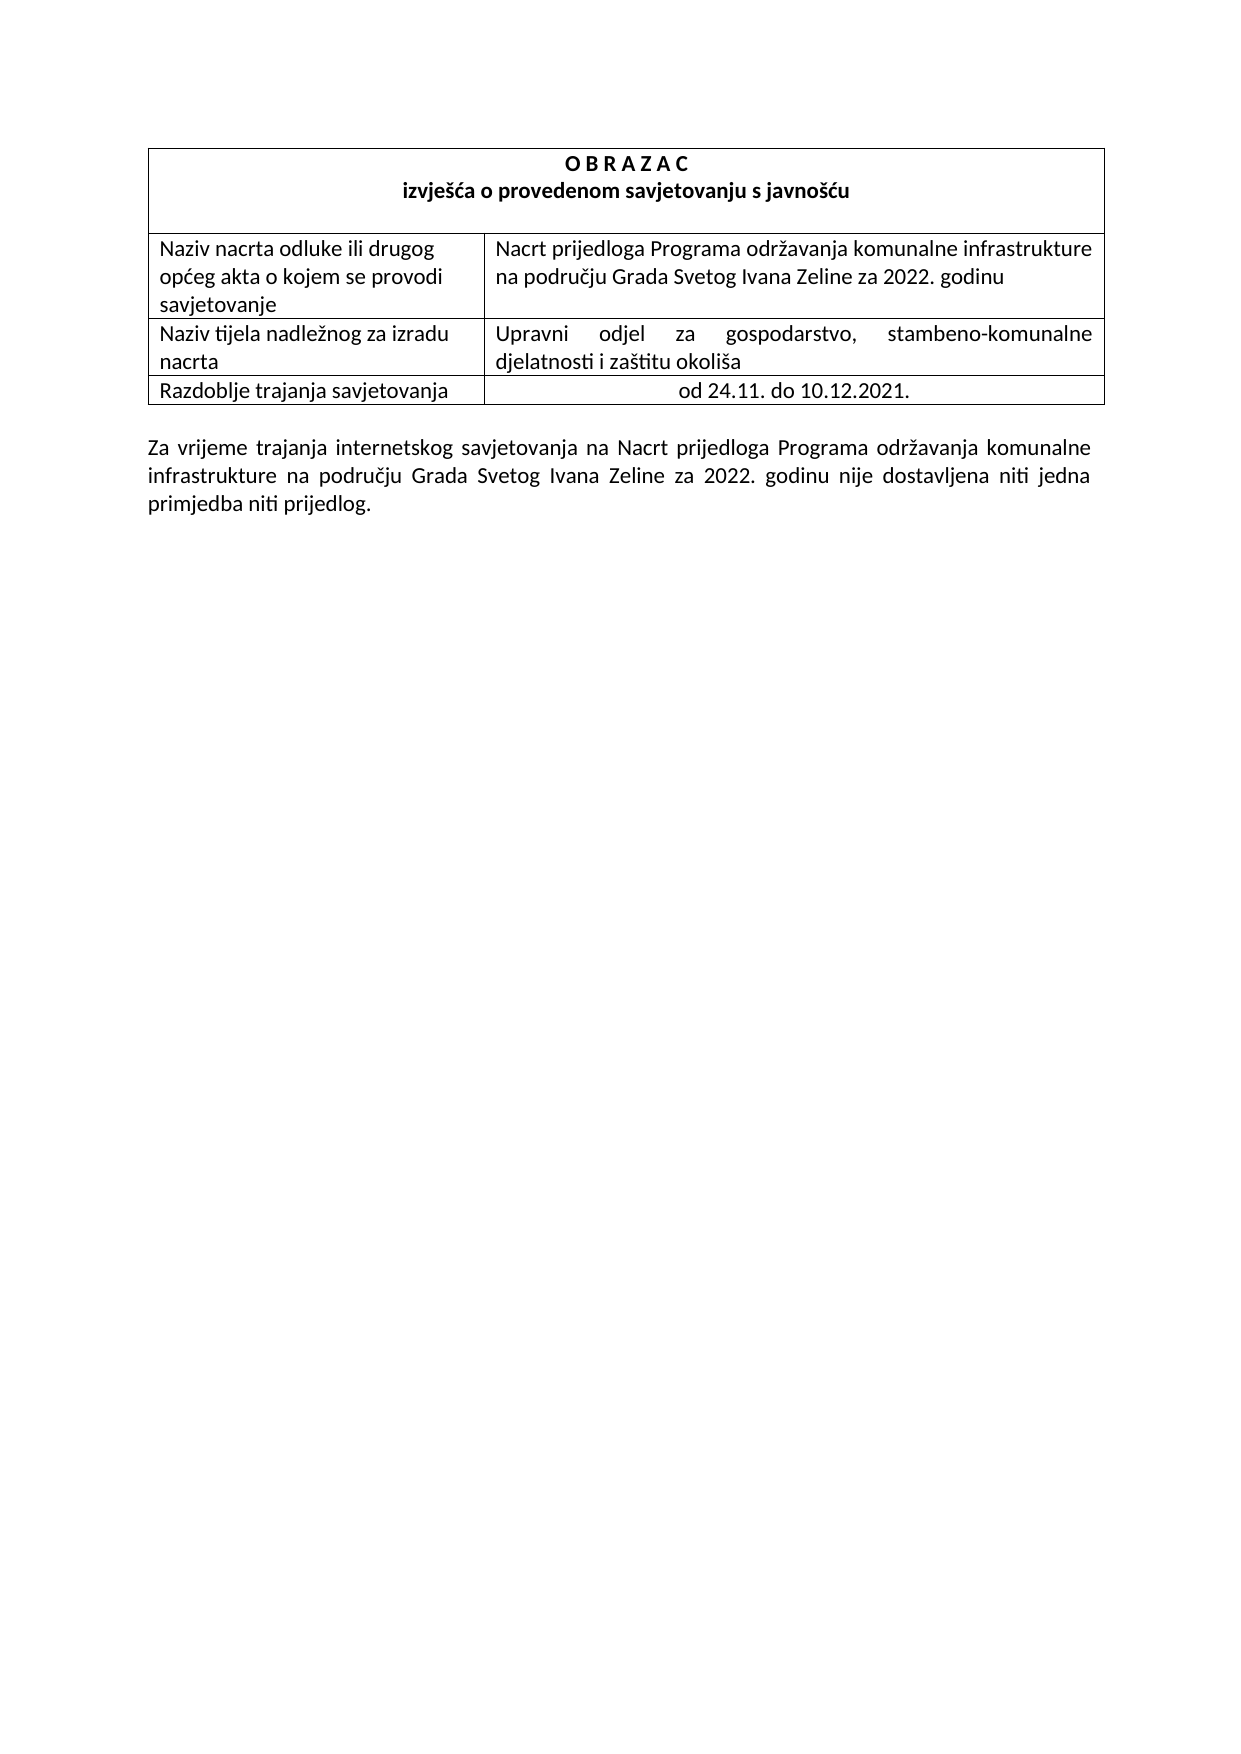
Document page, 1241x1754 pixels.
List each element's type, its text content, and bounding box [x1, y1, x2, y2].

table_cell Upravni odjel za gospodarstvo, stambeno-komunalne djelatnosti i zaštitu okoliša [485, 319, 1104, 375]
table_cell Nacrt prijedloga Programa održavanja komunalne infrastrukture na području Grada Svetog Ivana Zeline za 2022. godinu [485, 234, 1104, 318]
table_cell od 24.11. do 10.12.2021. [485, 376, 1104, 404]
table_cell Razdoblje trajanja savjetovanja [149, 376, 484, 404]
table_cell Naziv tijela nadležnog za izradu nacrta [149, 319, 484, 375]
table_cell Naziv nacrta odluke ili drugog općeg akta o kojem se provodi savjetovanje [149, 234, 484, 318]
text Za vrijeme trajanja internetskog savjetovanja na Nacrt prijedloga Programa održavanja komunalne infrastrukture na području Grada Svetog Ivana Zeline za 2022. godinu nije dostavljena niti jedna primjedba niti prijedlog. [148, 433, 1093, 517]
table_header O B R A Z A C izvješća o provedenom savjetovanju s javnošću [149, 149, 1104, 233]
